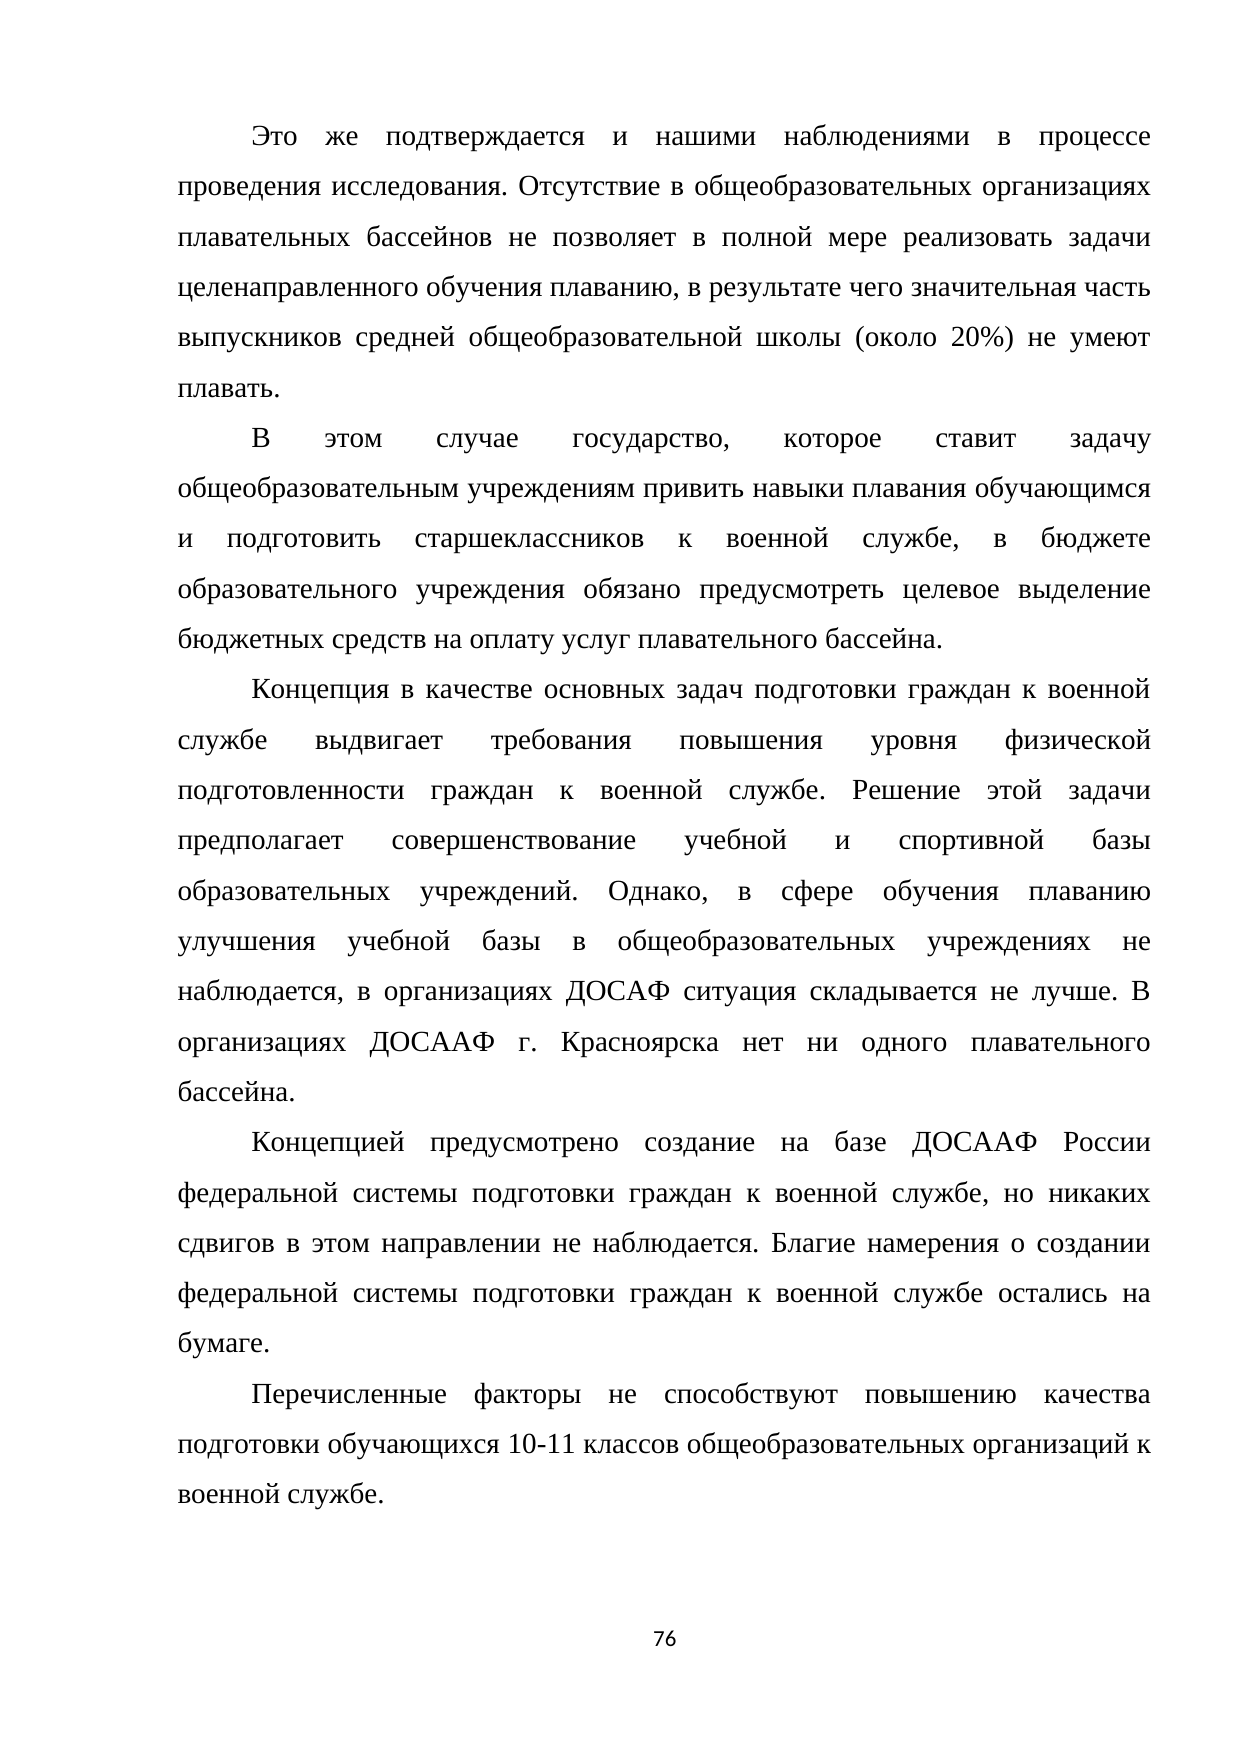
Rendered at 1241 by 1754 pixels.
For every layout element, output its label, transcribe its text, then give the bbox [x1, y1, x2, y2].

text государство, которое ставит задачу общеобразовательным учреждениям привить навыки плавания обучающимся и подготовить старшеклассников к военной службе в бюджете образовательного учреждения обязано предусмотреть оплату услуг плавательного бассейна. [177, 420, 1152, 655]
text Концепция в качестве основных задач подготовки граждан к военной службе выдвигает повышени уровня физической подготовленности граждан к военной службе. Решение этой задачи предполагает совершенствование учебной и спортивной базы образовательных учреждений. сфере обучения плаванию улучшения учебной базы в общеобразовательных учреждениях не наблюдается, в организациях ДОСАФ ситуация складывается не лучше. В организациях ДОСААФ г. Красноярска нет ни одного плавательного бассейна. [177, 672, 1152, 1108]
text Концепцией предусмотрено создание на базе ДОСААФ России федеральной системы подготовки граждан к военной службе, но никаких сдвигов в этом направлении не наблюдается. Благие намерения о создании федеральной системы подготовки граждан к военной службе остались на бумаге. [177, 1124, 1152, 1359]
text факторы не способствуют повышению качества подготовки обучающихся 10-11 классов общеобразовательных организаций к военной службе. [177, 1376, 1152, 1510]
